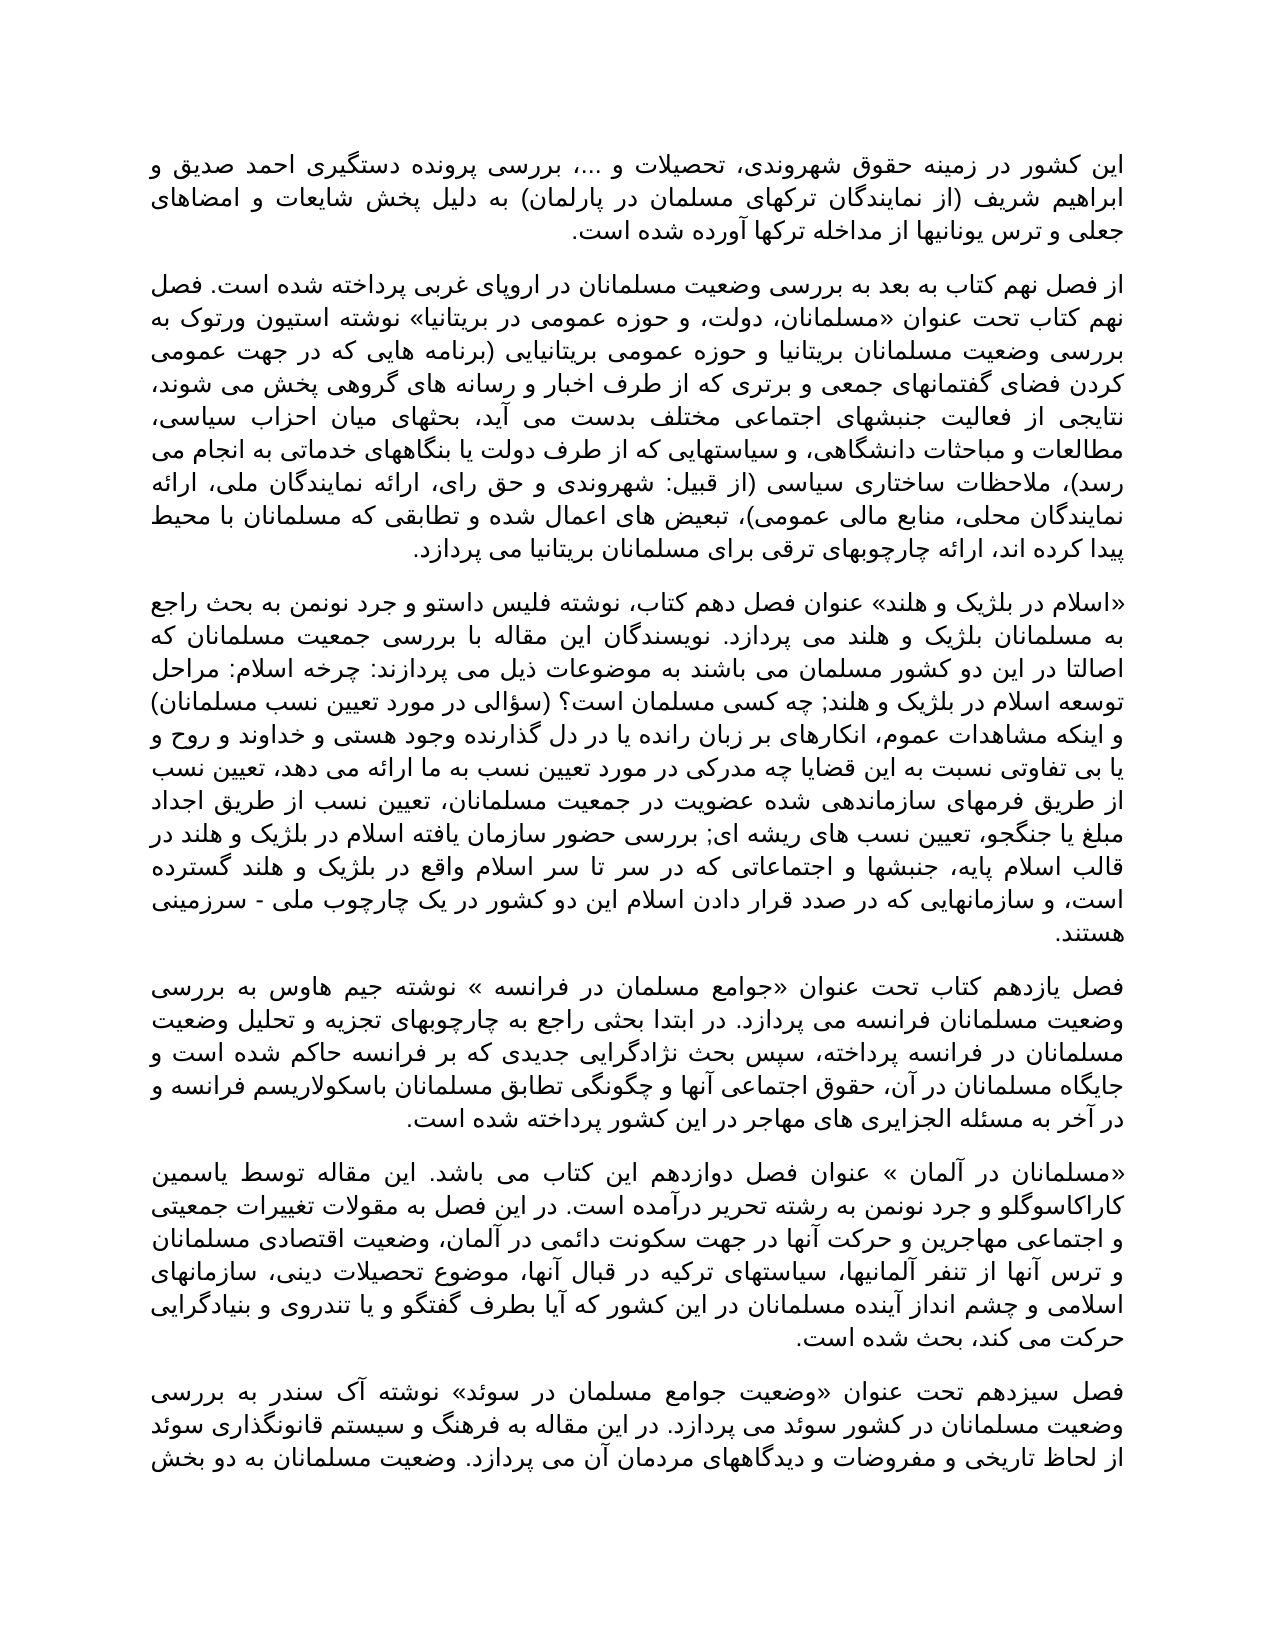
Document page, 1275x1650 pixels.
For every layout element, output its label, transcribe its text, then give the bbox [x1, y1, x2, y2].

text «اسلام در بلژیک و هلند» عنوان فصل دهم کتاب، نوشته فلیس داستو و جرد نونمن به بحث راجع به مسلمانان بلژیک و هلند می پردازد. نویسندگان این مقاله با بررسی جمعیت مسلمانان که اصالتا در این دو کشور مسلمان می باشند به موضوعات ذیل می پردازند: چرخه اسلام: مراحل توسعه اسلام در بلژیک و هلند; چه کسی مسلمان است؟ (سؤالی در مورد تعیین نسب مسلمانان) و اینکه مشاهدات عموم، انکارهای بر زبان رانده یا در دل گذارنده وجود هستی و خداوند و روح و یا بی تفاوتی نسبت به این قضایا چه مدرکی در مورد تعیین نسب به ما ارائه می دهد، تعیین نسب از طریق فرمهای سازماندهی شده عضویت در جمعیت مسلمانان، تعیین نسب از طریق اجداد مبلغ یا جنگجو، تعیین نسب های ریشه ای; بررسی حضور سازمان یافته اسلام در بلژیک و هلند در قالب اسلام پایه، جنبشها و اجتماعاتی که در سر تا سر اسلام واقع در بلژیک و هلند گسترده است، و سازمانهایی که در صدد قرار دادن اسلام این دو کشور در یک چارچوب ملی - سرزمینی هستند. [150, 588, 1125, 947]
text فصل یازدهم کتاب تحت عنوان «جوامع مسلمان در فرانسه » نوشته جیم هاوس به بررسی وضعیت مسلمانان فرانسه می پردازد. در ابتدا بحثی راجع به چارچوبهای تجزیه و تحلیل وضعیت مسلمانان در فرانسه پرداخته، سپس بحث نژادگرایی جدیدی که بر فرانسه حاکم شده است و جایگاه مسلمانان در آن، حقوق اجتماعی آنها و چگونگی تطابق مسلمانان باسکولاریسم فرانسه و در آخر به مسئله الجزایری های مهاجر در این کشور پرداخته شده است. [150, 972, 1125, 1133]
text «مسلمانان در آلمان » عنوان فصل دوازدهم این کتاب می باشد. این مقاله توسط یاسمین کاراکاسوگلو و جرد نونمن به رشته تحریر درآمده است. در این فصل به مقولات تغییرات جمعیتی و اجتماعی مهاجرین و حرکت آنها در جهت سکونت دائمی در آلمان، وضعیت اقتصادی مسلمانان و ترس آنها از تنفر آلمانیها، سیاستهای ترکیه در قبال آنها، موضوع تحصیلات دینی، سازمانهای اسلامی و چشم انداز آینده مسلمانان در این کشور که آیا بطرف گفتگو و یا تندروی و بنیادگرایی حرکت می کند، بحث شده است. [150, 1158, 1125, 1352]
text از فصل نهم کتاب به بعد به بررسی وضعیت مسلمانان در اروپای غربی پرداخته شده است. فصل نهم کتاب تحت عنوان «مسلمانان، دولت، و حوزه عمومی در بریتانیا» نوشته استیون ورتوک به بررسی وضعیت مسلمانان بریتانیا و حوزه عمومی بریتانیایی (برنامه هایی که در جهت عمومی کردن فضای گفتمانهای جمعی و برتری که از طرف اخبار و رسانه های گروهی پخش می شوند، نتایجی از فعالیت جنبشهای اجتماعی مختلف بدست می آید، بحثهای میان احزاب سیاسی، مطالعات و مباحثات دانشگاهی، و سیاستهایی که از طرف دولت یا بنگاههای خدماتی به انجام می رسد)، ملاحظات ساختاری سیاسی (از قبیل: شهروندی و حق رای، ارائه نمایندگان ملی، ارائه نمایندگان محلی، منابع مالی عمومی)، تبعیض های اعمال شده و تطابقی که مسلمانان با محیط پیدا کرده اند، ارائه چارچوبهای ترقی برای مسلمانان بریتانیا می پردازد. [150, 270, 1125, 563]
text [150, 1377, 1125, 1472]
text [150, 150, 1125, 245]
